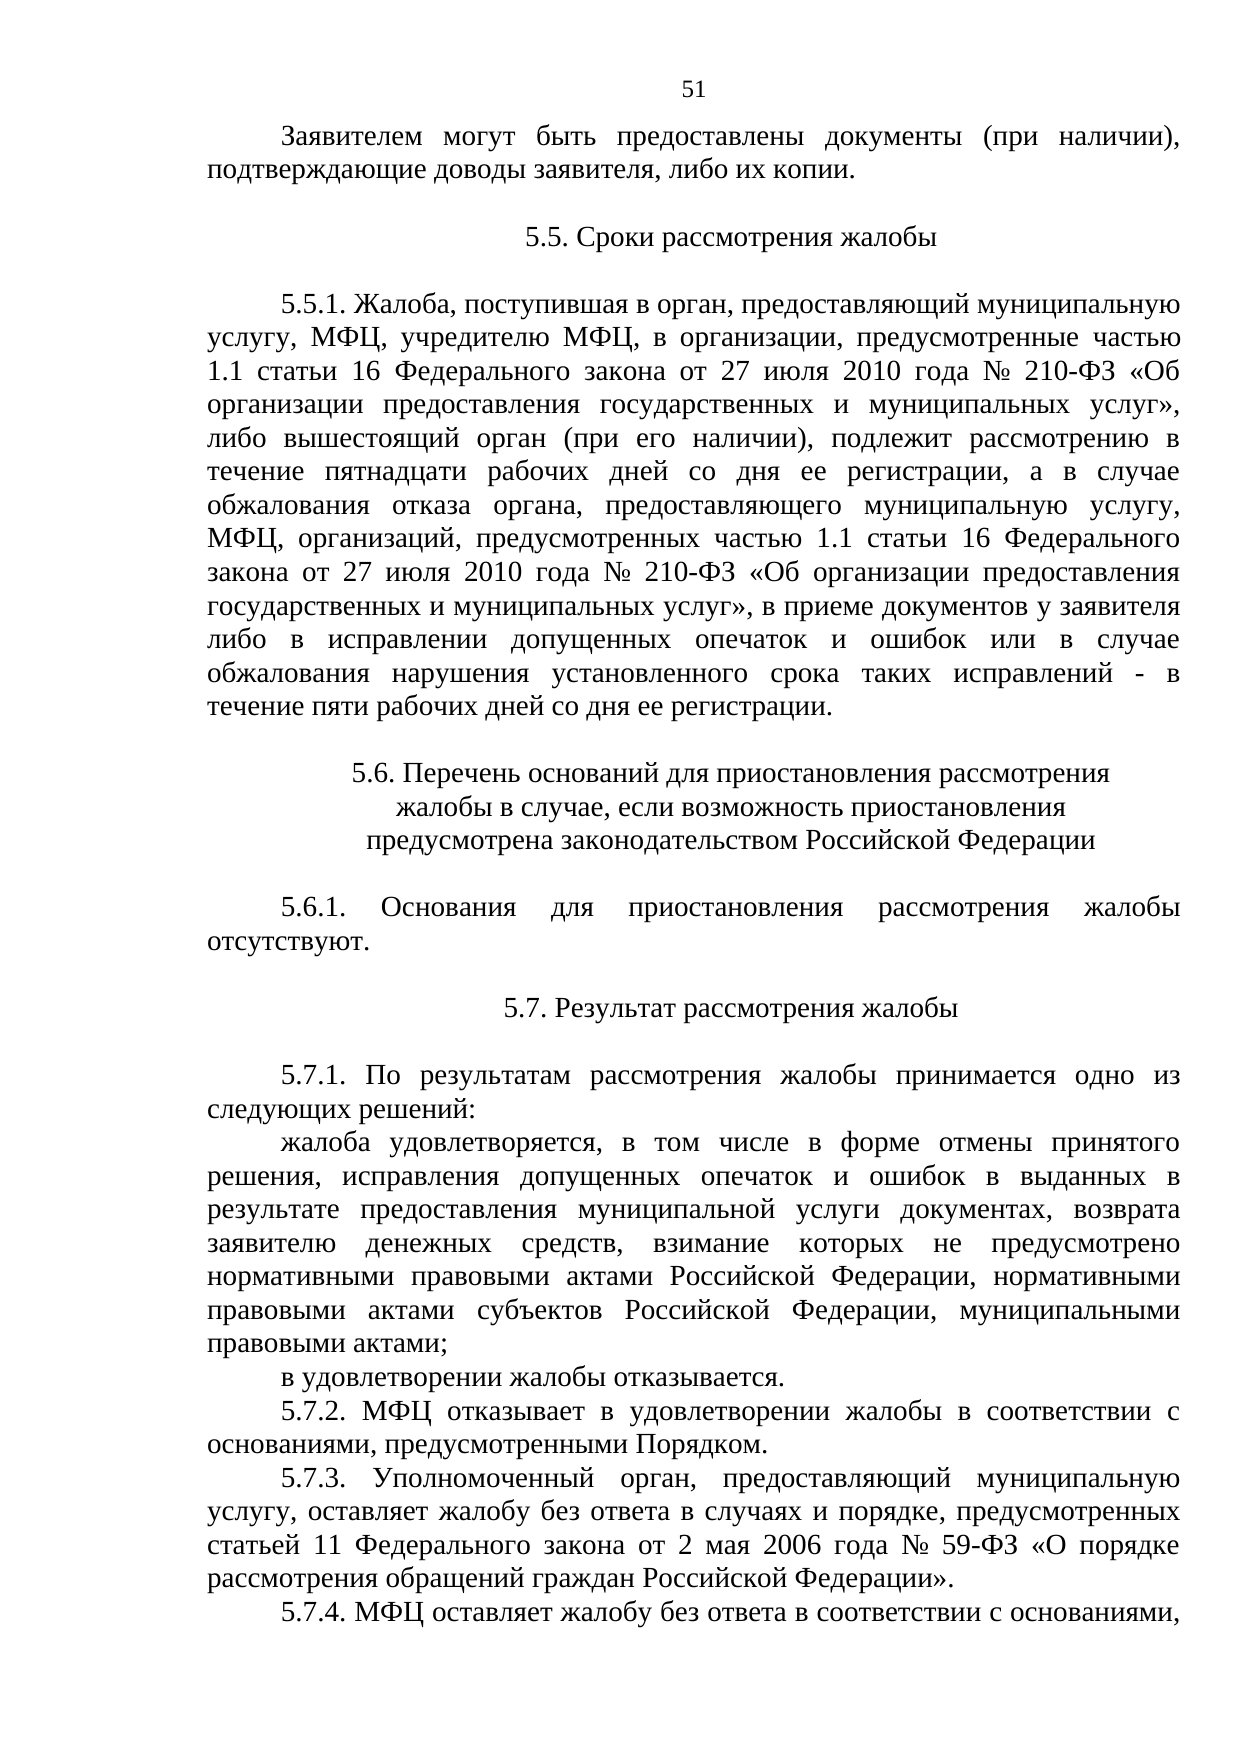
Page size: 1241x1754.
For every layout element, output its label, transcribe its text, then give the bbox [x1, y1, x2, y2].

title предусмотрена законодательством Российской Федерации [207, 822, 1181, 856]
text жалоба удовлетворяется, в том числе в форме отмены принятого решения, исправления допущенных опечаток и ошибок в выданных в результате предоставления муниципальной услуги документах, возврата заявителю денежных средств, взимание которых не предусмотрено нормативными правовыми актами Российской Федерации, нормативными правовыми актами субъектов Российской Федерации, муниципальными правовыми актами; [207, 1124, 1181, 1359]
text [207, 1594, 1181, 1627]
text 5.7.1. По результатам рассмотрения жалобы принимается одно из следующих решений: [207, 1057, 1181, 1124]
title 5.5. Сроки рассмотрения жалобы [207, 219, 1181, 252]
text 5.7.3. Уполномоченный орган, предоставляющий муниципальную услугу, оставляет жалобу без ответа в случаях и порядке, предусмотренных статьей 11 Федерального закона от 2 мая 2006 года № 59-ФЗ «О порядке рассмотрения обращений граждан Российской Федерации». [207, 1460, 1181, 1594]
text 5.6.1. Основания для приостановления рассмотрения жалобы отсутствуют. [207, 889, 1181, 957]
text 5.7.2. МФЦ отказывает в удовлетворении жалобы в соответствии с основаниями, предусмотренными Порядком. [207, 1393, 1181, 1460]
text в удовлетворении жалобы отказывается. [207, 1359, 1181, 1393]
text 5.5.1. Жалоба, поступившая в орган, предоставляющий муниципальную услугу, МФЦ, учредителю МФЦ, в организации, предусмотренные частью 1.1 статьи 16 Федерального закона от 27 июля 2010 года № 210-ФЗ «Об организации предоставления государственных и муниципальных услуг», либо вышестоящий орган (при его наличии), подлежит рассмотрению в течение пятнадцати рабочих дней со дня ее регистрации, а в случае обжалования отказа органа, предоставляющего муниципальную услугу, МФЦ, организаций, предусмотренных частью 1.1 статьи 16 Федерального закона от 27 июля 2010 года № 210-ФЗ «Об организации предоставления государственных и муниципальных услуг», в приеме документов у заявителя либо в исправлении допущенных опечаток и ошибок или в случае обжалования нарушения установленного срока таких исправлений - в течение пяти рабочих дней со дня ее регистрации. [207, 286, 1181, 722]
text Заявителем могут быть предоставлены документы (при наличии), подтверждающие доводы заявителя, либо их копии. [207, 118, 1181, 185]
title жалобы в случае, если возможность приостановления [207, 789, 1181, 822]
title 5.7. Результат рассмотрения жалобы [207, 990, 1181, 1024]
title 5.6. Перечень оснований для приостановления рассмотрения [207, 755, 1181, 789]
